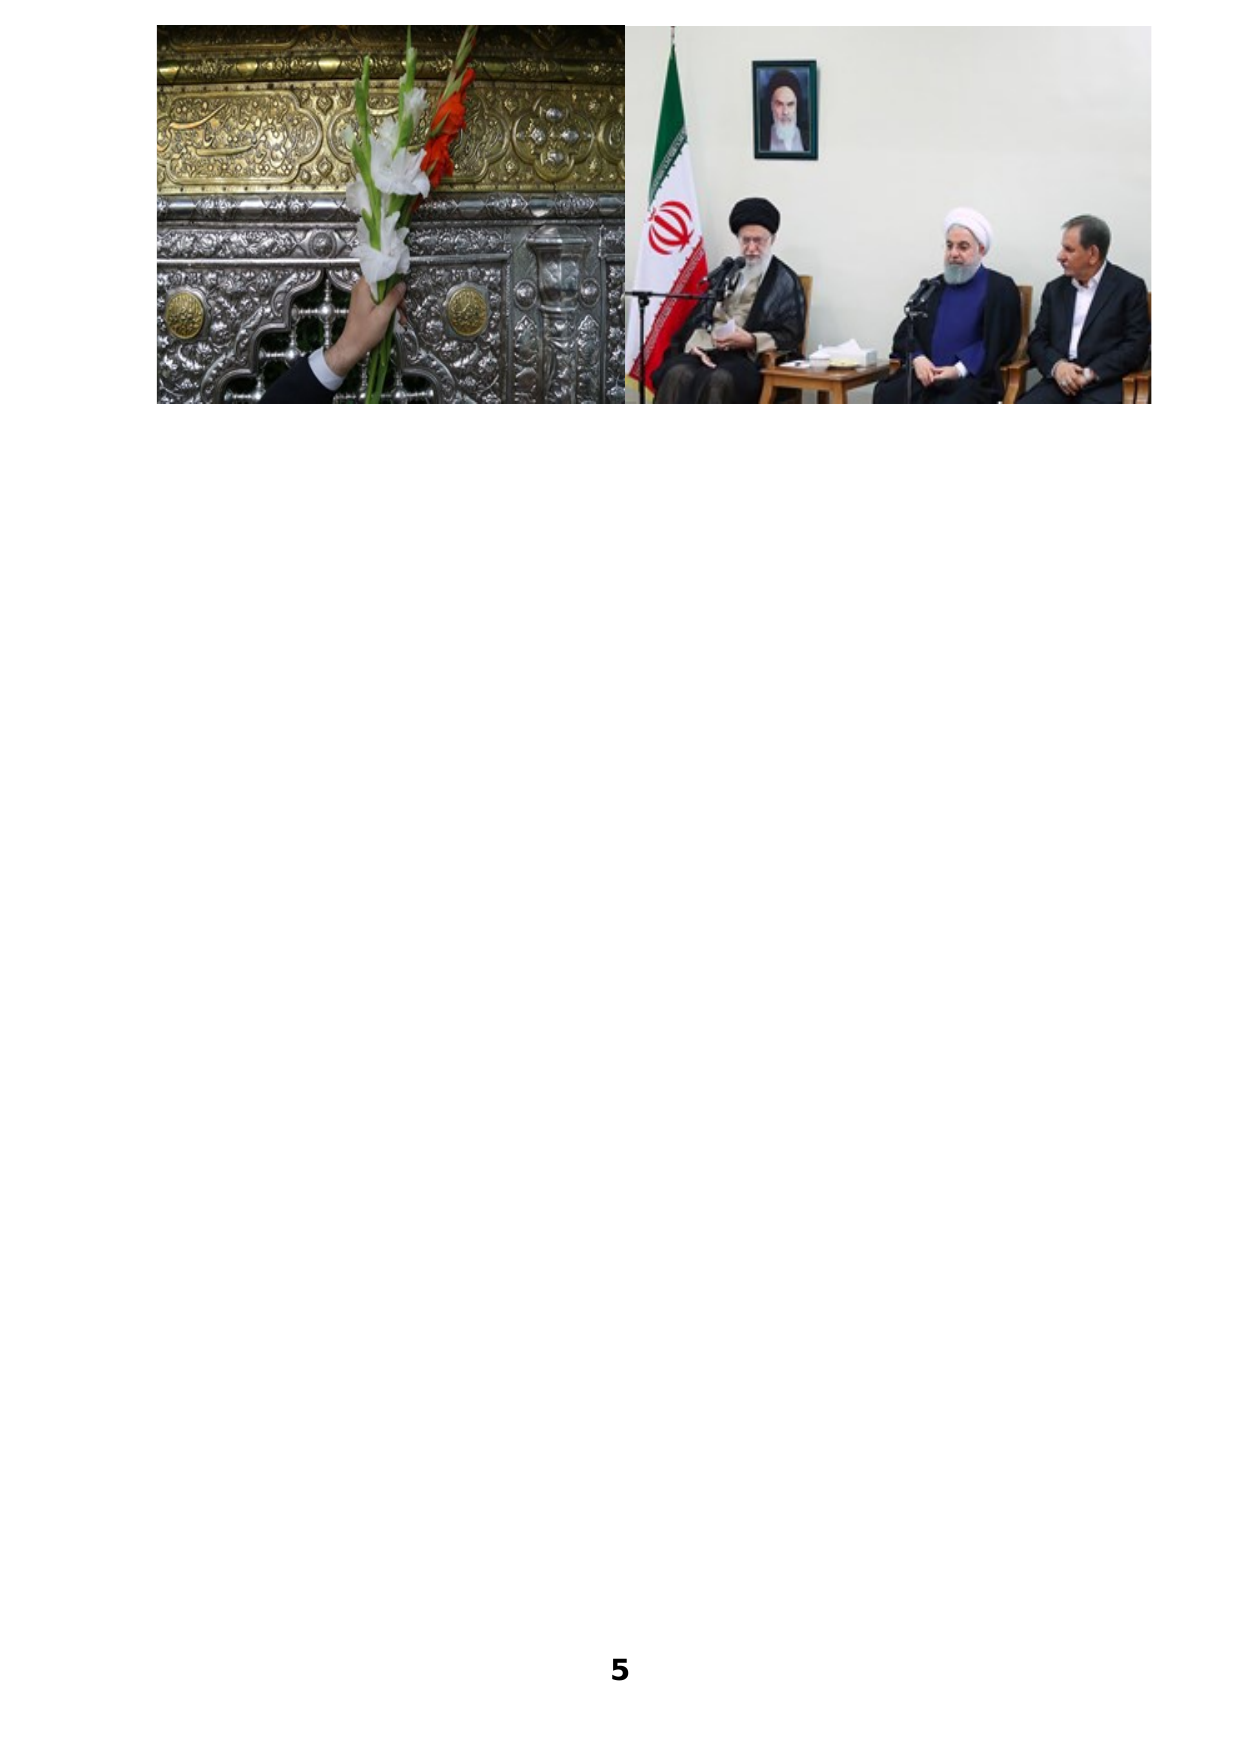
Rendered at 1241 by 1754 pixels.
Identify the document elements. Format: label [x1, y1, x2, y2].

picture [156, 25, 1152, 404]
